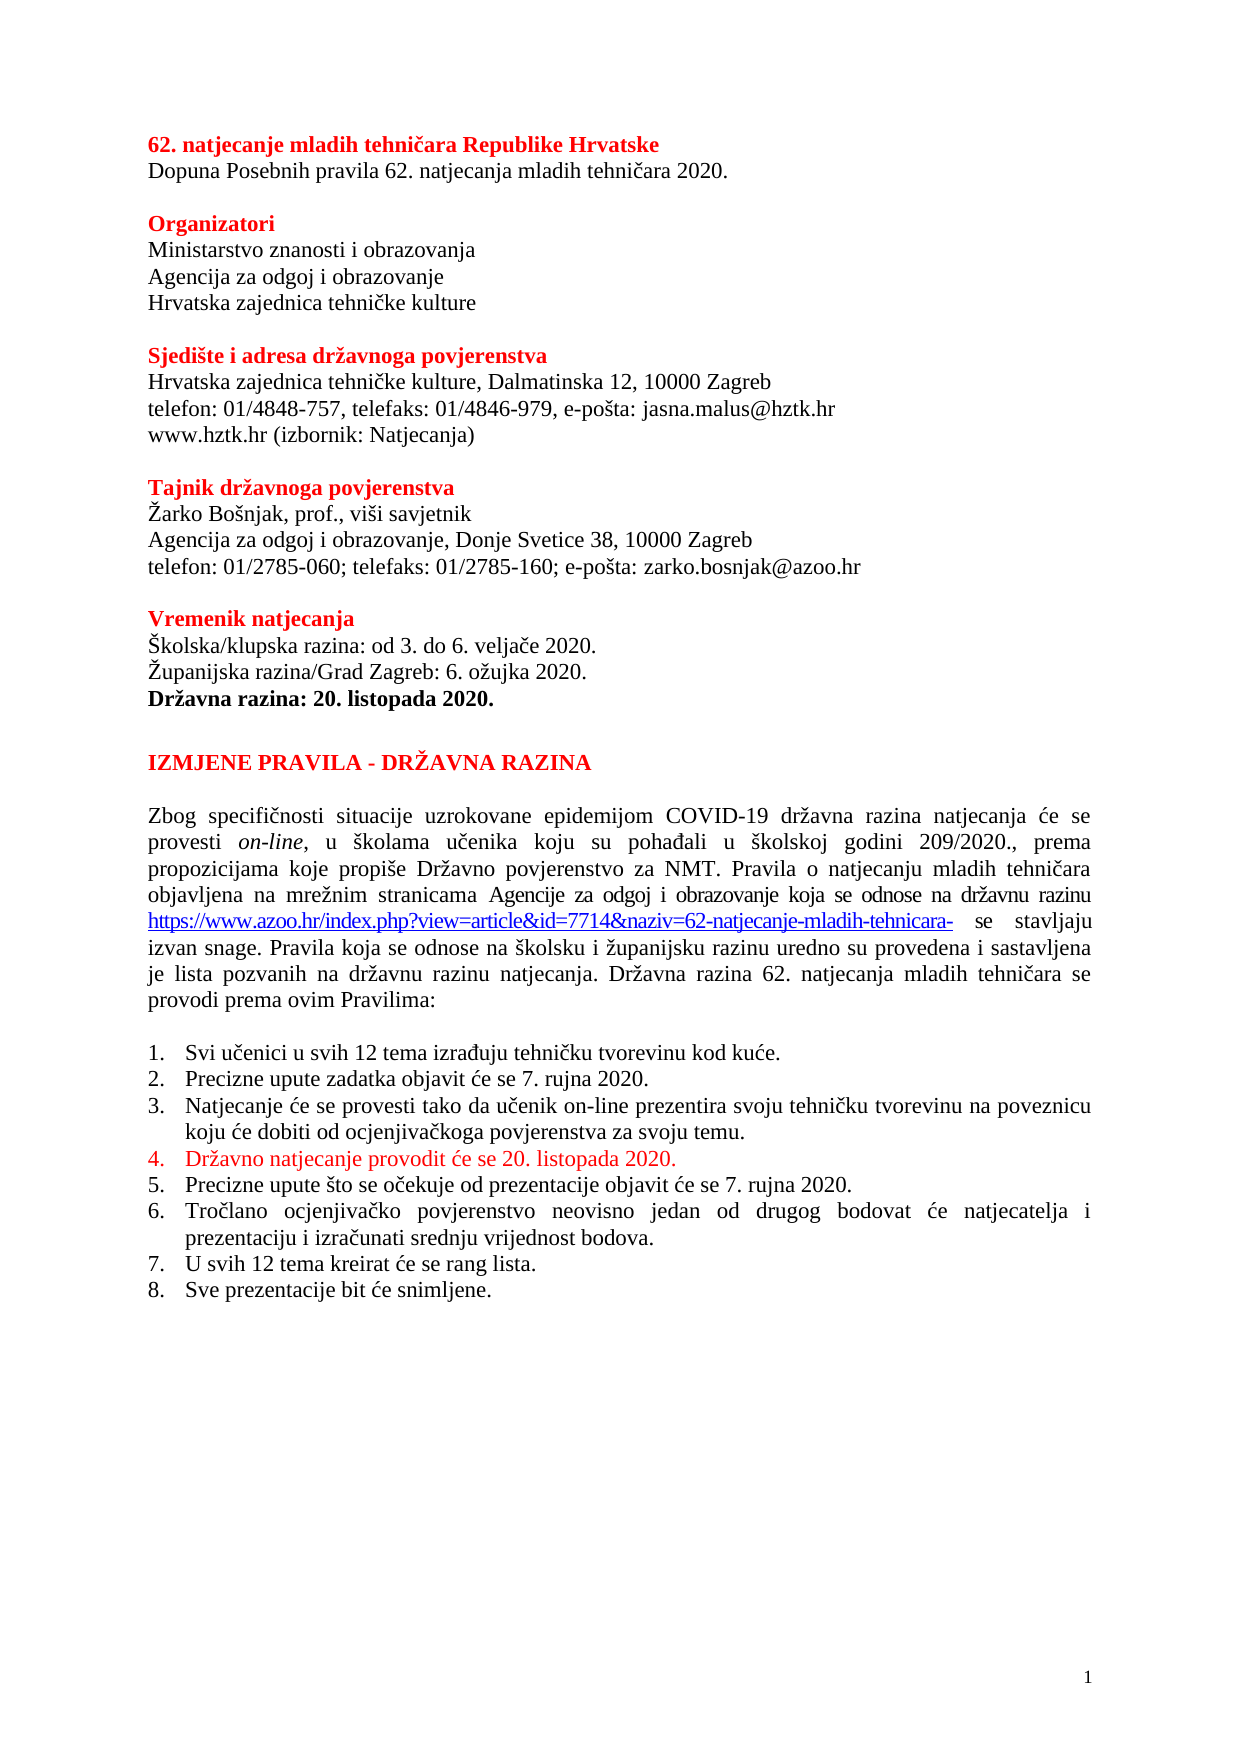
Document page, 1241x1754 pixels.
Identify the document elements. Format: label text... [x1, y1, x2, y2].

text Državna razina: 20. listopada 2020. [148, 684, 1092, 711]
text www.hztk.hr (izbornik: Natjecanja) [148, 421, 1092, 447]
text Vremenik natjecanja [148, 606, 1092, 632]
text Hrvatska zajednica tehničke kulture, Dalmatinska 12, 10000 Zagreb [148, 368, 1092, 395]
text Ministarstvo znanosti i obrazovanja [148, 237, 1092, 263]
text Sjedište i adresa državnoga povjerenstva [148, 342, 1092, 368]
text Školska/klupska razina: od 3. do 6. veljače 2020. [148, 632, 1092, 658]
text Agencija za odgoj i obrazovanje, Donje Svetice 38, 10000 Zagreb [148, 526, 1092, 553]
text Žarko Bošnjak, prof., viši savjetnik [148, 500, 1092, 526]
text IZMJENE PRAVILA - DRŽAVNA RAZINA [148, 749, 1092, 776]
text Tajnik državnoga povjerenstva [148, 474, 1092, 500]
list Tročlano ocjenjivačko povjerenstvo neovisno jedan od drugog bodovat će natjecatelja i prezentaciju i izračunati srednju vrijednost bodova. [148, 1197, 1092, 1250]
list Državno natjecanje provodit će se 20. listopada 2020. [148, 1144, 1092, 1171]
text Hrvatska zajednica tehničke kulture [148, 289, 1092, 316]
list Natjecanje će se provesti tako da učenik on-line prezentira svoju tehničku tvorevinu na poveznicu koju će dobiti od ocjenjivačkoga povjerenstva za svoju temu. [148, 1092, 1092, 1144]
text telefon: 01/2785-060; telefaks: 01/2785-160; e-pošta: zarko.bosnjak@azoo.hr [148, 553, 1092, 579]
list U svih 12 tema kreirat će se rang lista. [148, 1250, 1092, 1276]
list Svi učenici u svih 12 tema izrađuju tehničku tvorevinu kod kuće. [148, 1039, 1092, 1066]
list Precizne upute zadatka objavit će se 7. rujna 2020. [148, 1066, 1092, 1092]
text Dopuna Posebnih pravila 62. natjecanja mladih tehničara 2020. [148, 157, 1092, 184]
text Organizatori [148, 210, 1092, 237]
text Agencija za odgoj i obrazovanje [148, 263, 1092, 289]
text 62. natjecanje mladih tehničara Republike Hrvatske [148, 131, 1092, 157]
text Zbog specifičnosti situacije uzrokovane epidemijom COVID-19 državna razina natjecanja će se provesti on-line, u školama učenika koju su pohađali u školskoj godini 209/2020., prema propozicijama koje propiše Državno povjerenstvo za NMT. Pravila o natjecanju mladih tehničara objavljena na mrežnim stranicama Agencije za odgoj i obrazovanje koja se odnose na državnu razinu https://www.azoo.hr/index.php?view=article&id=7714&naziv=62-natjecanje-mladih-tehnicara- se stavljaju izvan snage. Pravila koja se odnose na školsku i županijsku razinu uredno su provedena i sastavljena je lista pozvanih na državnu razinu natjecanja. Državna razina 62. natjecanja mladih tehničara se provodi prema ovim Pravilima: [148, 802, 1092, 1013]
text Županijska razina/Grad Zagreb: 6. ožujka 2020. [148, 658, 1092, 684]
list Precizne upute što se očekuje od prezentacije objavit će se 7. rujna 2020. [148, 1171, 1092, 1197]
list Sve prezentacije bit će snimljene. [148, 1276, 1092, 1303]
text telefon: 01/4848-757, telefaks: 01/4846-979, e-pošta: jasna.malus@hztk.hr [148, 395, 1092, 421]
